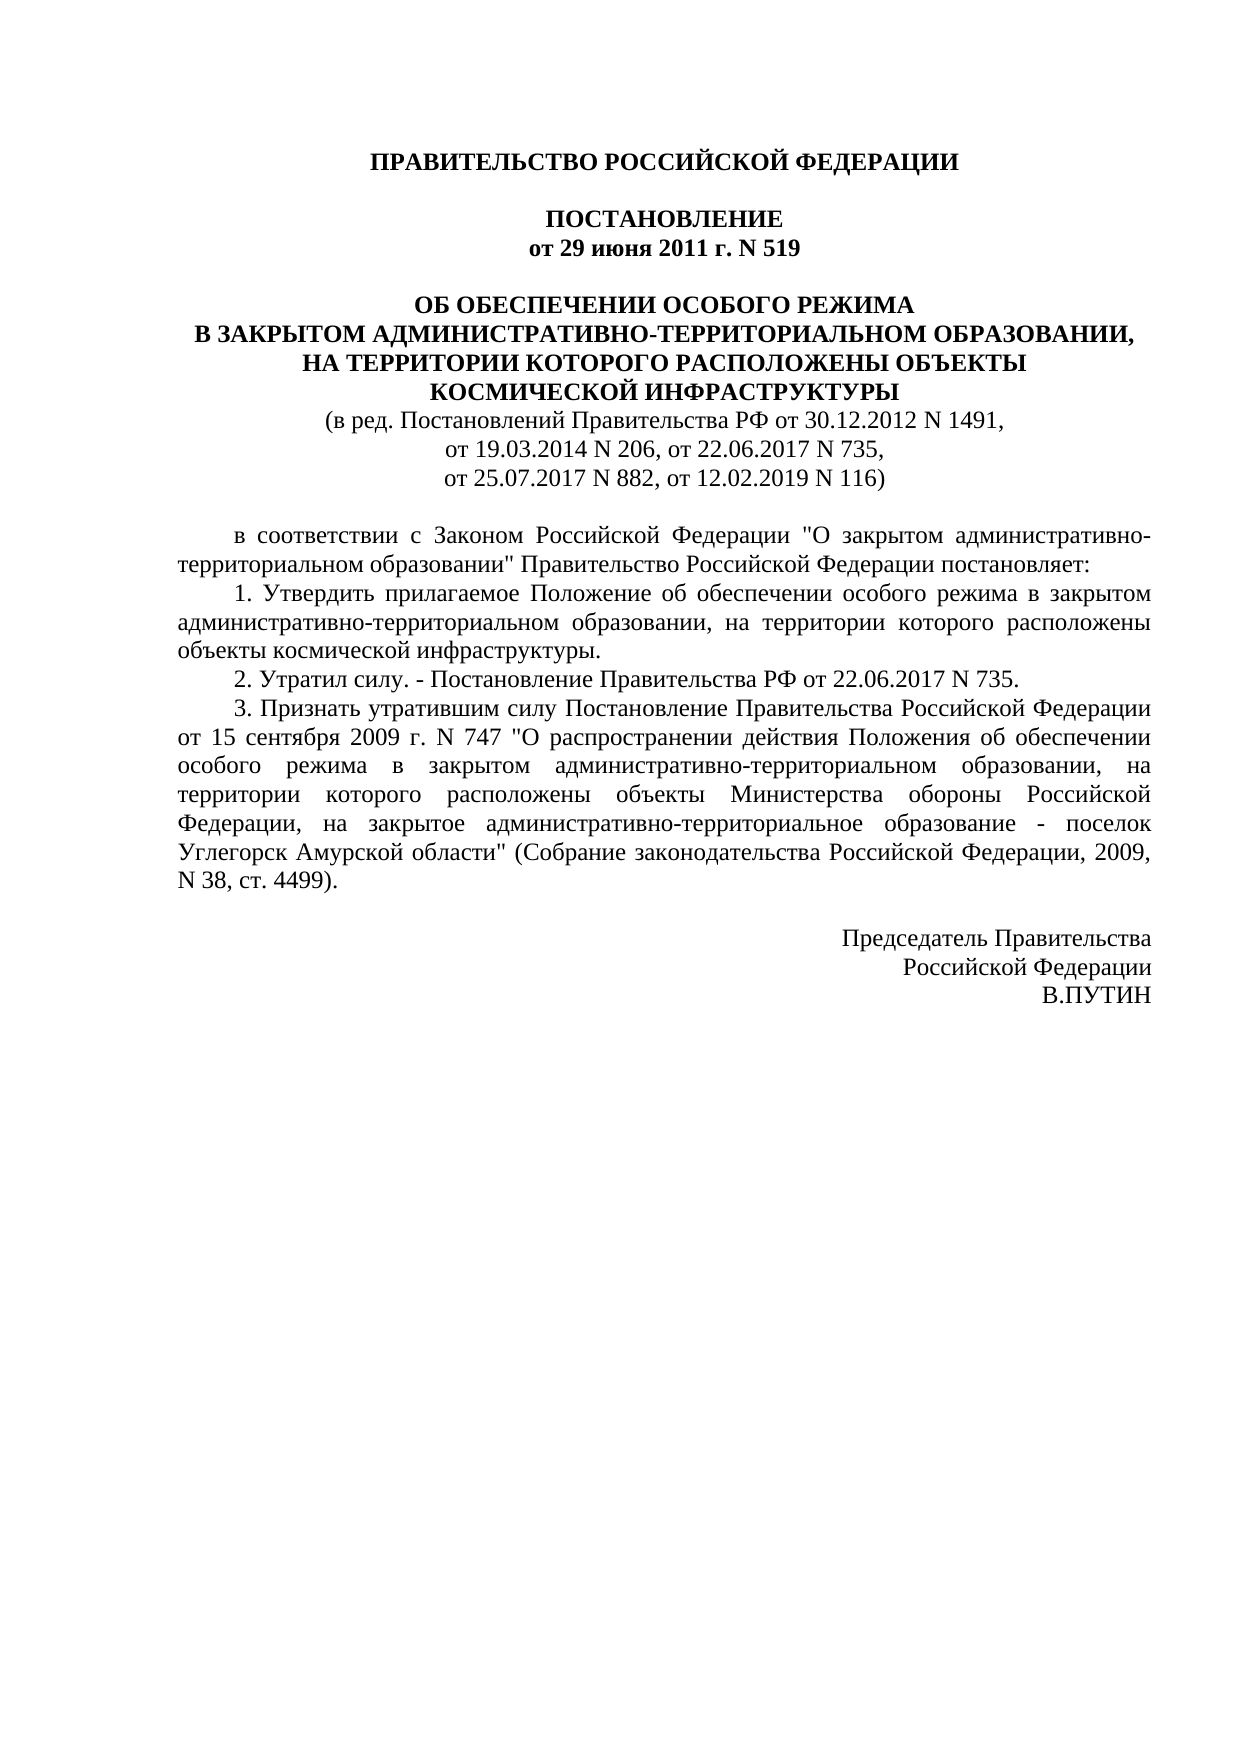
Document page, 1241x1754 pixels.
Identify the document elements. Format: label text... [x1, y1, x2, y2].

text Российской Федерации [177, 952, 1152, 981]
title В ЗАКРЫТОМ АДМИНИСТРАТИВНО-ТЕРРИТОРИАЛЬНОМ ОБРАЗОВАНИИ, [177, 319, 1152, 348]
title КОСМИЧЕСКОЙ ИНФРАСТРУКТУРЫ [177, 377, 1152, 406]
title ПОСТАНОВЛЕНИЕ [177, 204, 1152, 233]
text от 19.03.2014 N 206, от 22.06.2017 N 735, [177, 434, 1152, 463]
title ОБ ОБЕСПЕЧЕНИИ ОСОБОГО РЕЖИМА [177, 291, 1152, 319]
title НА ТЕРРИТОРИИ КОТОРОГО РАСПОЛОЖЕНЫ ОБЪЕКТЫ [177, 348, 1152, 377]
title ПРАВИТЕЛЬСТВО РОССИЙСКОЙ ФЕДЕРАЦИИ [177, 147, 1152, 176]
text В.ПУТИН [177, 981, 1152, 1009]
text от 25.07.2017 N 882, от 12.02.2019 N 116) [177, 463, 1152, 492]
text 1. Утвердить прилагаемое Положение об обеспечении особого режима в закрытом административно-территориальном образовании, на территории которого расположены объекты космической инфраструктуры. [177, 578, 1152, 664]
text (в ред. Постановлений Правительства РФ от 30.12.2012 N 1491, [177, 406, 1152, 434]
text 3. Признать утратившим силу Постановление Правительства Российской Федерации от 15 сентября 2009 г. N 747 "О распространении действия Положения об обеспечении особого режима в закрытом административно-территориальном образовании, на территории которого расположены объекты Министерства обороны Российской Федерации, на закрытое административно-территориальное образование - поселок Углегорск Амурской области" (Собрание законодательства Российской Федерации, 2009, N 38, ст. 4499). [177, 693, 1152, 894]
text Председатель Правительства [177, 923, 1152, 952]
title от 29 июня 2011 г. N 519 [177, 233, 1152, 262]
text в соответствии с Законом Российской Федерации "О закрытом административно-территориальном образовании" Правительство Российской Федерации постановляет: [177, 521, 1152, 578]
text 2. Утратил силу. - Постановление Правительства РФ от 22.06.2017 N 735. [177, 664, 1152, 693]
